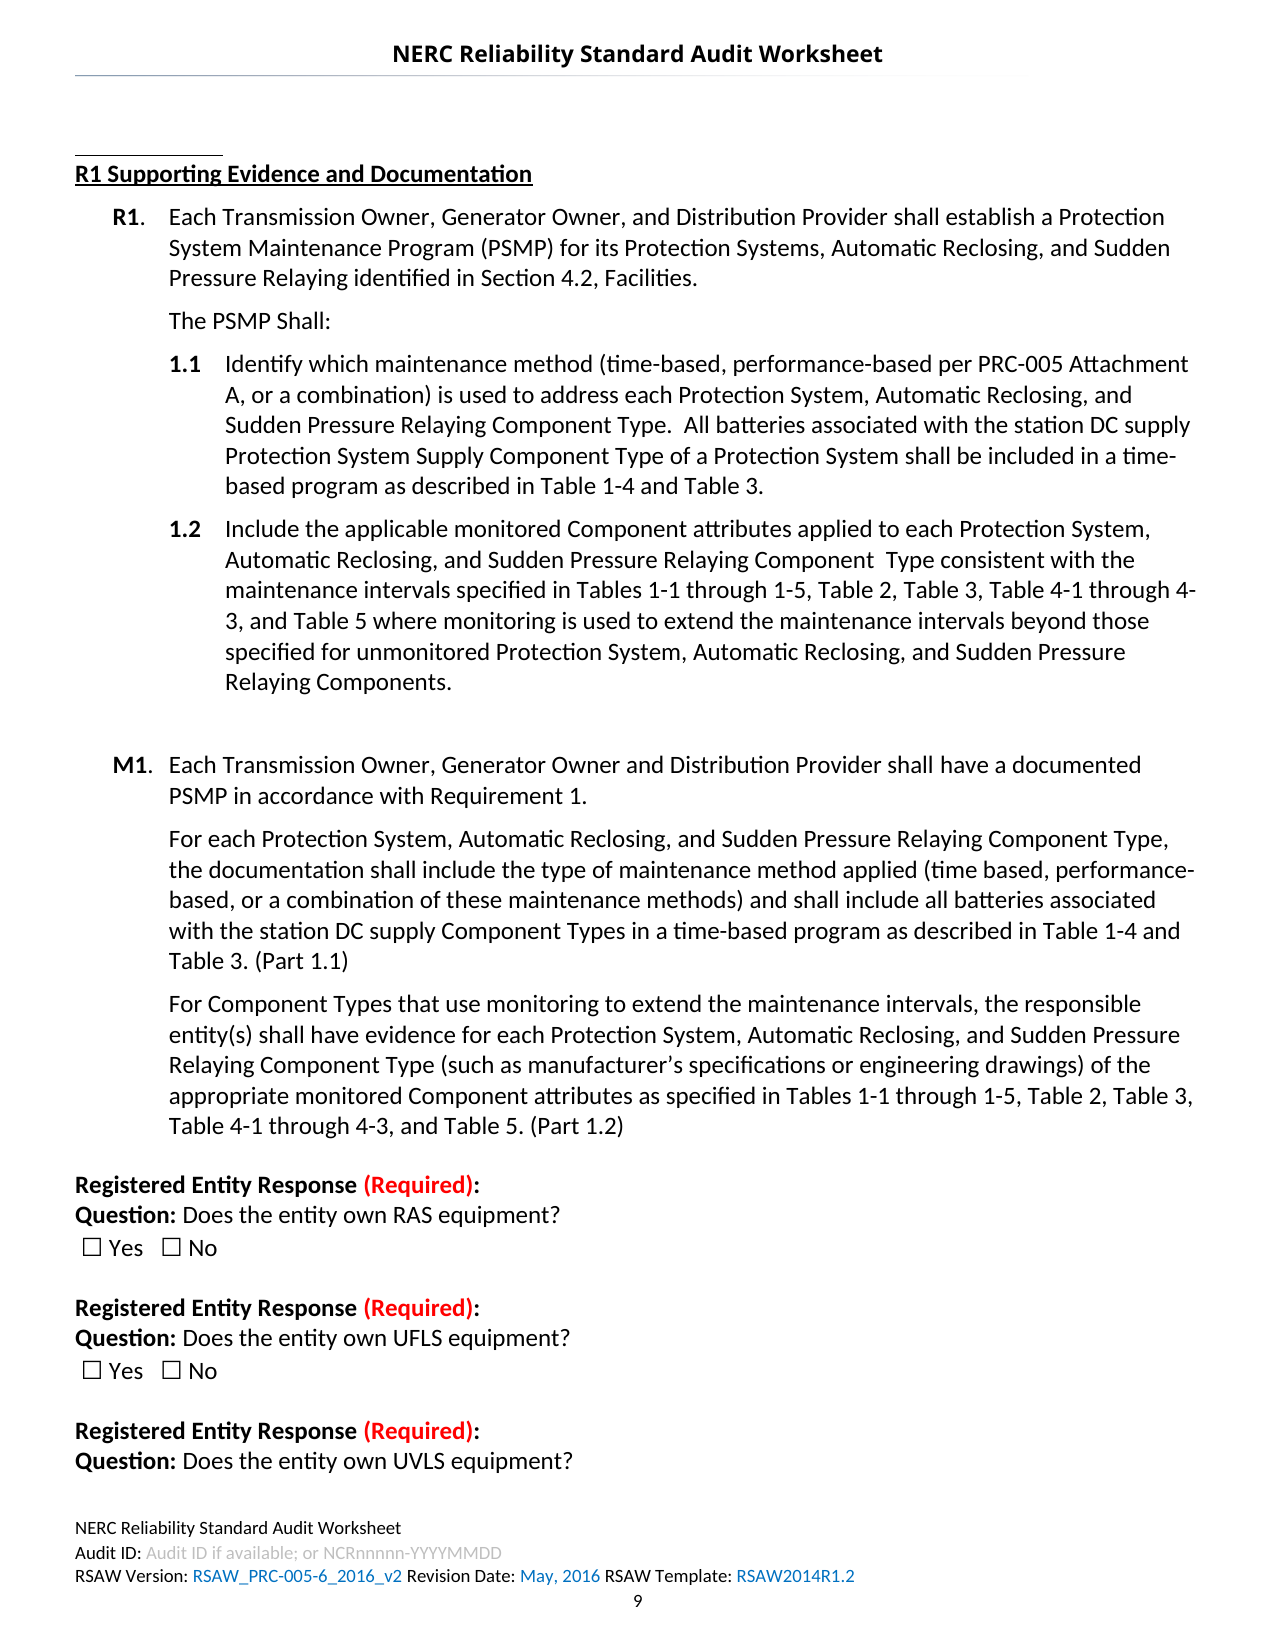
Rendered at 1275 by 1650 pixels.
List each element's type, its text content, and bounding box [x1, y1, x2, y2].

text For each Protection System, Automatic Reclosing, and Sudden Pressure Relaying Component Type, the documentation shall include the type of maintenance method applied (time based, performance-based, or a combination of these maintenance methods) and shall include all batteries associated with the station DC supply Component Types in a time-based program as described in Table 1-4 and Table 3. (Part 1.1) [112, 823, 1200, 976]
text Question: Does the entity own UFLS equipment? [75, 1322, 1200, 1352]
text Yes No [75, 1230, 1200, 1264]
text R1. Each Transmission Owner, Generator Owner, and Distribution Provider shall establish a Protection System Maintenance Program (PSMP) for its Protection Systems, Automatic Reclosing, and Sudden Pressure Relaying identified in Section 4.2, Facilities. [112, 201, 1200, 293]
text For Component Types that use monitoring to extend the maintenance intervals, the responsible entity(s) shall have evidence for each Protection System, Automatic Reclosing, and Sudden Pressure Relaying Component Type (such as manufacturer’s specifications or engineering drawings) of the appropriate monitored Component attributes as specified in Tables 1-1 through 1-5, Table 2, Table 3, Table 4-1 through 4-3, and Table 5. (Part 1.2) [112, 988, 1200, 1141]
text 1.2 Include the applicable monitored Component attributes applied to each Protection System, Automatic Reclosing, and Sudden Pressure Relaying Component Type consistent with the maintenance intervals specified in Tables 1-1 through 1-5, Table 2, Table 3, Table 4-1 through 4-3, and Table 5 where monitoring is used to extend the maintenance intervals beyond those specified for unmonitored Protection System, Automatic Reclosing, and Sudden Pressure Relaying Components. [169, 513, 1200, 697]
text The PSMP Shall: [112, 305, 1200, 336]
text Question: Does the entity own RAS equipment? [75, 1199, 1200, 1230]
picture [75, 75, 1052, 83]
text Registered Entity Response (Required): [75, 1171, 1200, 1199]
text Question: Does the entity own UVLS equipment? [75, 1445, 1200, 1475]
text 1.1 Identify which maintenance method (time-based, performance-based per PRC-005 Attachment A, or a combination) is used to address each Protection System, Automatic Reclosing, and Sudden Pressure Relaying Component Type. All batteries associated with the station DC supply Protection System Supply Component Type of a Protection System shall be included in a time-based program as described in Table 1-4 and Table 3. [169, 348, 1200, 501]
text R1 Supporting Evidence and Documentation [75, 158, 1200, 189]
text Registered Entity Response (Required): [75, 1294, 1200, 1322]
text Yes No [75, 1352, 1200, 1387]
text M1. Each Transmission Owner, Generator Owner and Distribution Provider shall have a documented PSMP in accordance with Requirement 1. [112, 750, 1200, 811]
text Registered Entity Response (Required): [75, 1417, 1200, 1445]
